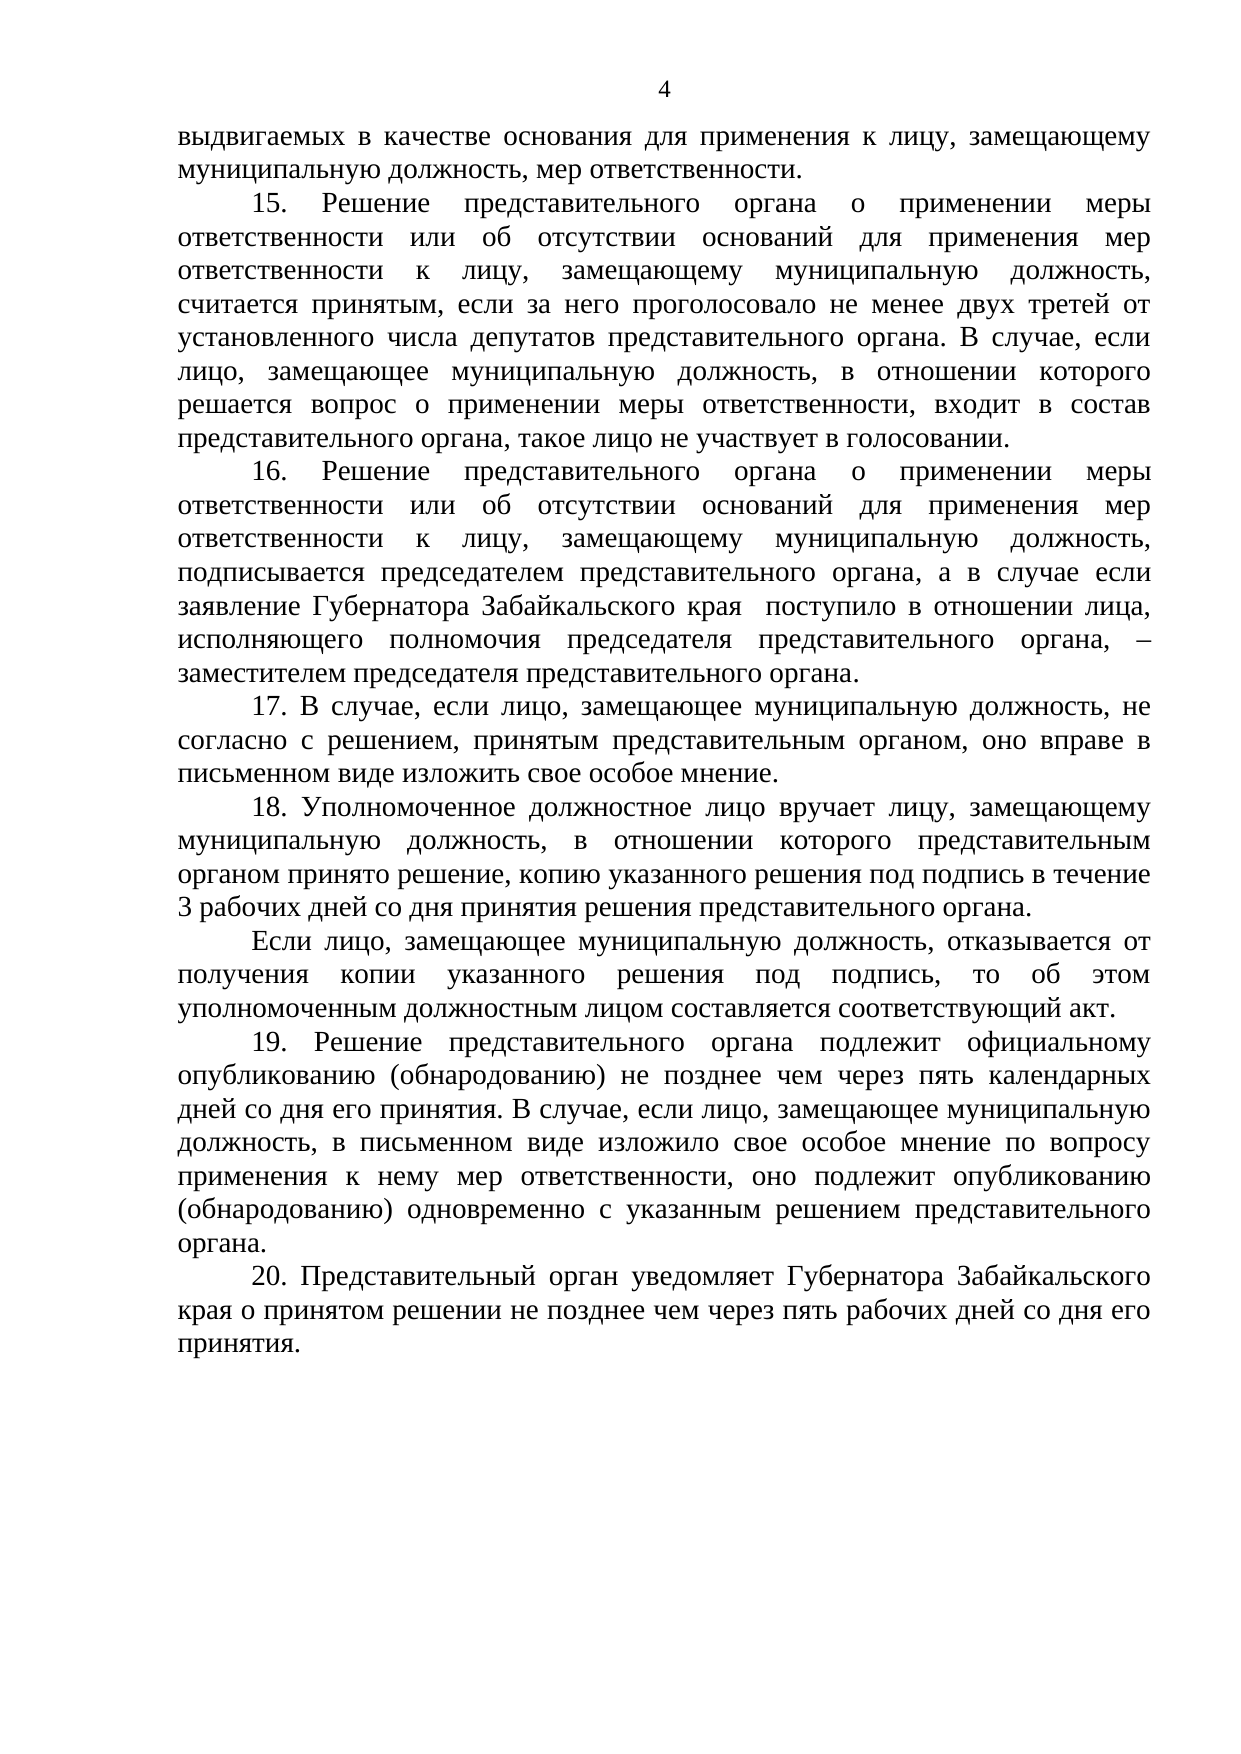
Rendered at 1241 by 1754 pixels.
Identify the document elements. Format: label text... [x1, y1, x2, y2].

text Если лицо, замещающее муниципальную должность, отказывается от получения копии указанного решения под подпись, то об этом уполномоченным должностным лицом составляется соответствующий акт. [177, 923, 1152, 1024]
text 20. Представительный орган уведомляет Губернатора Забайкальского края о принятом решении не позднее чем через пять рабочих дней со дня его принятия. [177, 1258, 1152, 1359]
text 19. Решение представительного органа подлежит официальному опубликованию (обнародованию) не позднее чем через пять календарных дней со дня его принятия. В случае, если лицо, замещающее муниципальную должность, в письменном виде изложило свое особое мнение по вопросу применения к нему мер ответственности, оно подлежит опубликованию (обнародованию) одновременно с указанным решением представительного органа. [177, 1024, 1152, 1258]
text 15. Решение представительного органа о применении меры ответственности или об отсутствии оснований для применения мер ответственности к лицу, замещающему муниципальную должность, считается принятым, если за него проголосовало не менее двух третей от установленного числа депутатов представительного органа. В случае, если лицо, замещающее муниципальную должность, в отношении которого решается вопрос о применении меры ответственности, входит в состав представительного органа, такое лицо не участвует в голосовании. [177, 185, 1152, 453]
text 18. Уполномоченное должностное лицо вручает лицу, замещающему муниципальную должность, в отношении которого представительным органом принято решение, копию указанного решения под подпись в течение 3 рабочих дней со дня принятия решения представительного органа. [177, 789, 1152, 923]
text 16. Решение представительного органа о применении меры ответственности или об отсутствии оснований для применения мер ответственности к лицу, замещающему муниципальную должность, подписывается председателем представительного органа, а в случае если заявление Губернатора Забайкальского края поступило в отношении лица, исполняющего полномочия председателя представительного органа, – заместителем председателя представительного органа. [177, 453, 1152, 688]
text 17. В случае, если лицо, замещающее муниципальную должность, не согласно с решением, принятым представительным органом, оно вправе в письменном виде изложить свое особое мнение. [177, 688, 1152, 789]
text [177, 118, 1152, 185]
